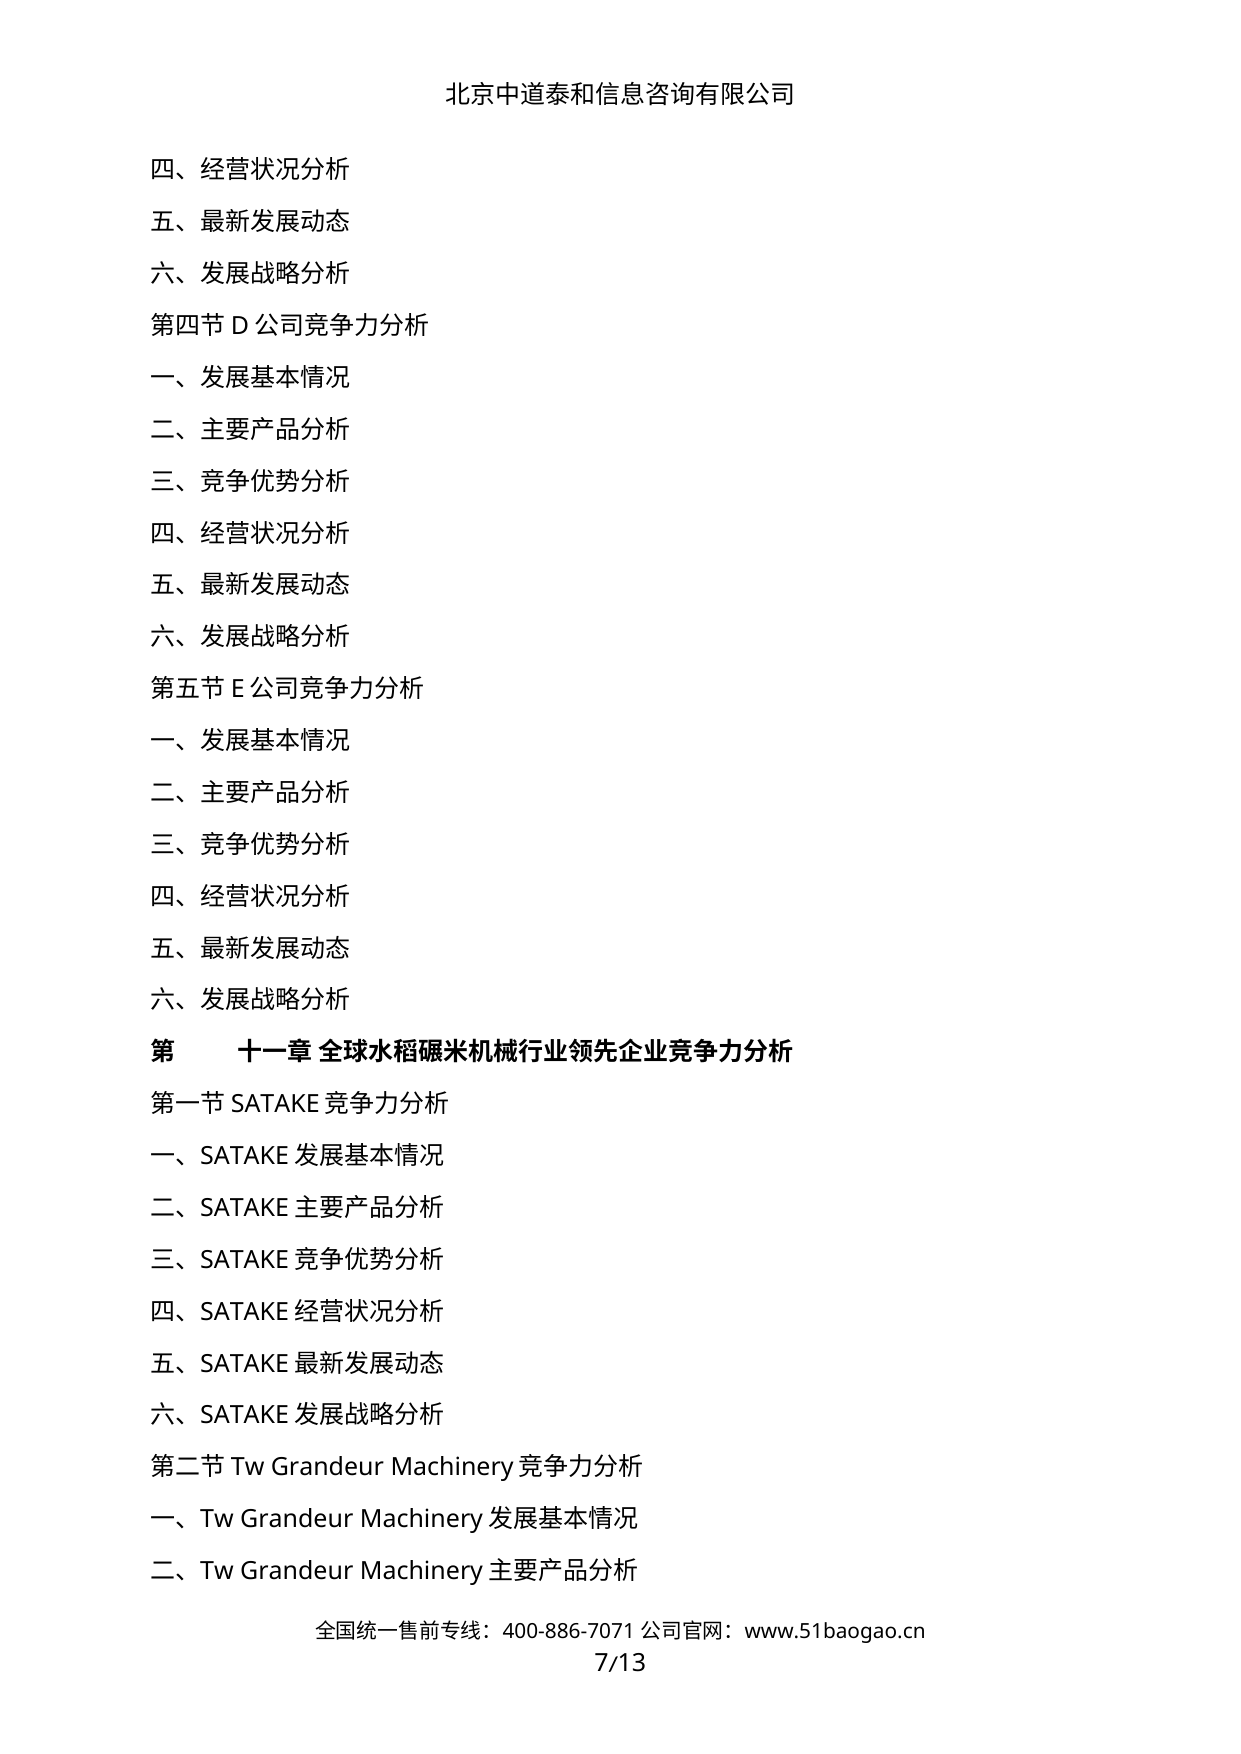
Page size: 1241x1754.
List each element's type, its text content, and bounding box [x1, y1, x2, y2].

text 一、发展基本情况 [150, 721, 1090, 757]
text 一、Tw Grandeur Machinery发展基本情况 [150, 1499, 1090, 1535]
text 三、SATAKE竞争优势分析 [150, 1239, 1090, 1276]
text 第 十一章 全球水稻碾米机械行业领先企业竞争力分析 [150, 1032, 1090, 1068]
text 五、SATAKE最新发展动态 [150, 1343, 1090, 1379]
text 五、最新发展动态 [150, 565, 1090, 601]
text 五、最新发展动态 [150, 928, 1090, 964]
text 第五节 E公司竞争力分析 [150, 669, 1090, 705]
text 二、Tw Grandeur Machinery主要产品分析 [150, 1551, 1090, 1587]
text 三、竞争优势分析 [150, 824, 1090, 861]
text 六、发展战略分析 [150, 980, 1090, 1016]
text 第一节 SATAKE竞争力分析 [150, 1084, 1090, 1120]
text 四、经营状况分析 [150, 150, 1090, 186]
text 六、发展战略分析 [150, 254, 1090, 290]
text 四、经营状况分析 [150, 876, 1090, 912]
text 五、最新发展动态 [150, 202, 1090, 238]
text 六、发展战略分析 [150, 617, 1090, 653]
text 一、SATAKE发展基本情况 [150, 1136, 1090, 1172]
text 四、经营状况分析 [150, 513, 1090, 549]
text 第四节 D公司竞争力分析 [150, 306, 1090, 342]
text 三、竞争优势分析 [150, 461, 1090, 497]
text 六、SATAKE发展战略分析 [150, 1395, 1090, 1431]
text 第二节 Tw Grandeur Machinery竞争力分析 [150, 1447, 1090, 1483]
text 四、SATAKE经营状况分析 [150, 1291, 1090, 1327]
text 二、主要产品分析 [150, 772, 1090, 809]
text 二、SATAKE主要产品分析 [150, 1187, 1090, 1224]
text 二、主要产品分析 [150, 409, 1090, 446]
text 一、发展基本情况 [150, 357, 1090, 394]
